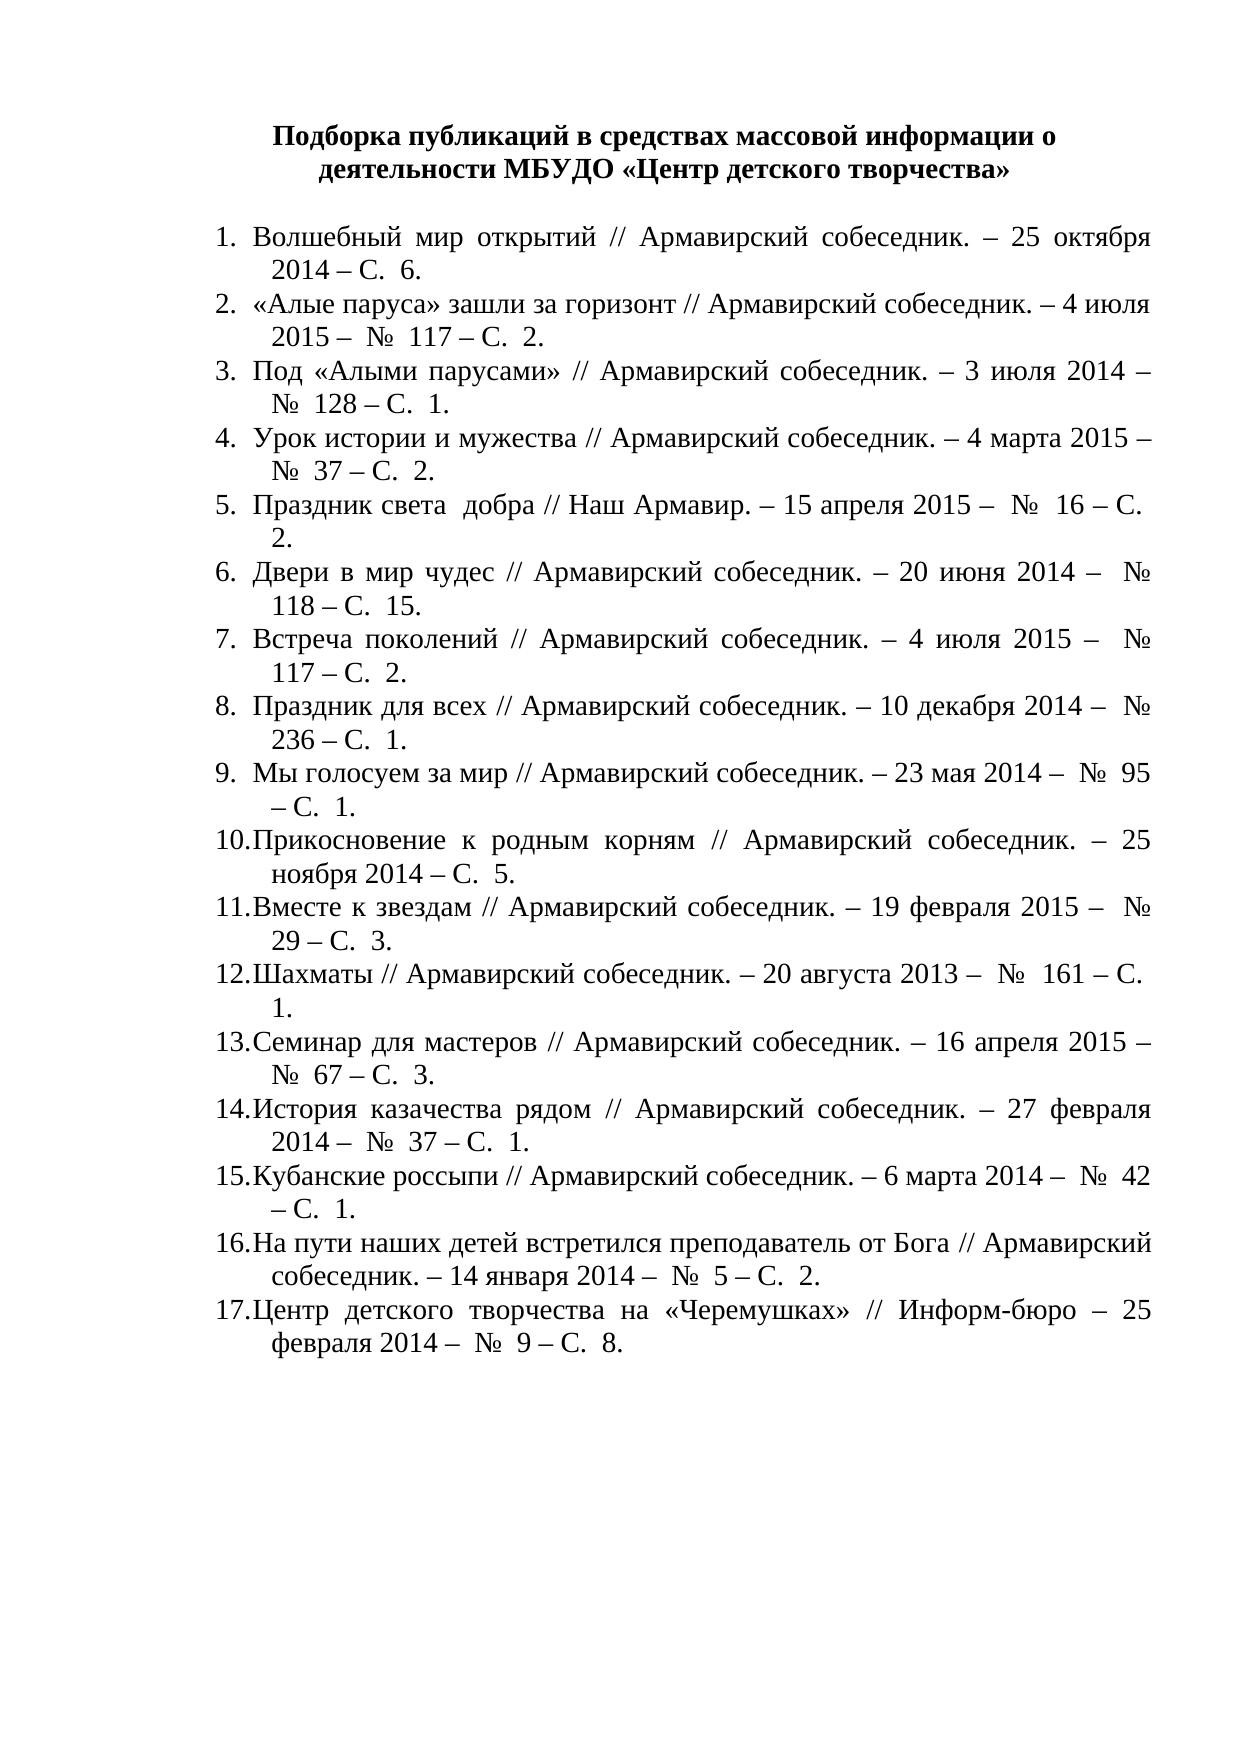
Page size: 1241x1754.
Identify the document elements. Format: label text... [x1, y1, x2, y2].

list Центр детского творчества на «Черемушках» // Информ-бюро – 25 февраля 2014 – № 9 – С. 8. [215, 1292, 1152, 1359]
list Кубанские россыпи // Армавирский собеседник. – 6 марта 2014 – № 42 – С. 1. [215, 1158, 1152, 1225]
list На пути наших детей встретился преподаватель от Бога // Армавирский собеседник. – 14 января 2014 – № 5 – С. 2. [215, 1225, 1152, 1292]
list Встреча поколений // Армавирский собеседник. – 4 июля 2015 – № 117 – С. 2. [215, 621, 1152, 688]
list Праздник для всех // Армавирский собеседник. – 10 декабря 2014 – № 236 – С. 1. [215, 688, 1152, 755]
list Волшебный мир открытий // Армавирский собеседник. – 25 октября 2014 – С. 6. [215, 219, 1152, 286]
list Шахматы // Армавирский собеседник. – 20 августа 2013 – № 161 – С. 1. [215, 957, 1152, 1024]
list Мы голосуем за мир // Армавирский собеседник. – 23 мая 2014 – № 95 – С. 1. [215, 755, 1152, 822]
text Подборка публикаций в средствах массовой информации о деятельности МБУДО «Центр детского творчества» [177, 118, 1152, 185]
list Урок истории и мужества // Армавирский собеседник. – 4 марта 2015 – № 37 – С. 2. [215, 420, 1152, 487]
list Прикосновение к родным корням // Армавирский собеседник. – 25 ноября 2014 – С. 5. [215, 822, 1152, 889]
list Семинар для мастеров // Армавирский собеседник. – 16 апреля 2015 – № 67 – С. 3. [215, 1024, 1152, 1091]
list История казачества рядом // Армавирский собеседник. – 27 февраля 2014 – № 37 – С. 1. [215, 1091, 1152, 1158]
list Праздник света добра // Наш Армавир. – 15 апреля 2015 – № 16 – С. 2. [215, 487, 1152, 554]
list Вместе к звездам // Армавирский собеседник. – 19 февраля 2015 – № 29 – С. 3. [215, 889, 1152, 957]
list «Алые паруса» зашли за горизонт // Армавирский собеседник. – 4 июля 2015 – № 117 – С. 2. [215, 286, 1152, 353]
list Под «Алыми парусами» // Армавирский собеседник. – 3 июля 2014 – № 128 – С. 1. [215, 353, 1152, 420]
list Двери в мир чудес // Армавирский собеседник. – 20 июня 2014 – № 118 – С. 15. [215, 554, 1152, 621]
